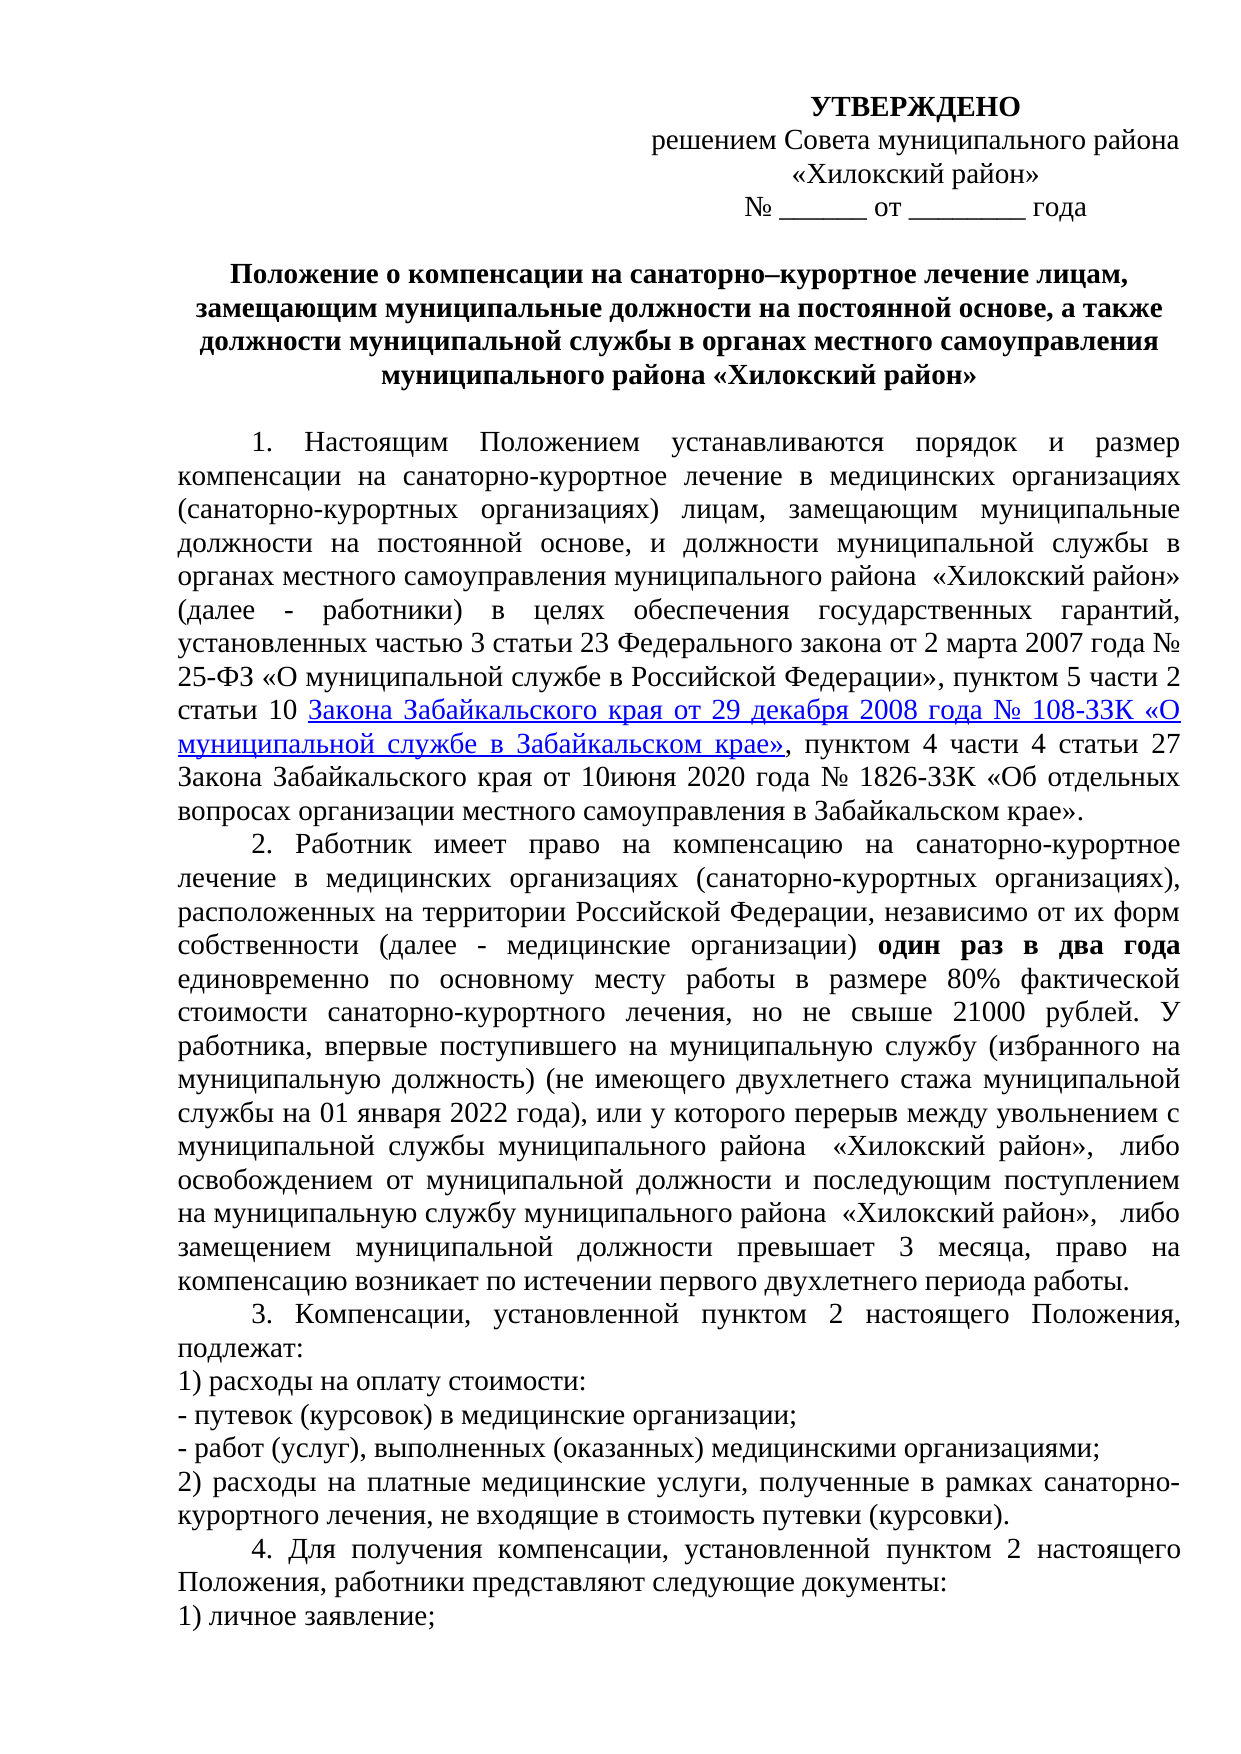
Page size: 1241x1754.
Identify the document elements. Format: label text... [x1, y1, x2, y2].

text 3. Компенсации, установленной пунктом 2 настоящего Положения, подлежат: [177, 1296, 1181, 1363]
title Положение о компенсации на санаторно–курортное лечение лицам, замещающим муниципальные должности на постоянной основе, а также должности муниципальной службы в органах местного самоуправления муниципального района «Хилокский район» [177, 256, 1181, 391]
text 1) расходы на оплату стоимости: [177, 1363, 1181, 1397]
text решением Совета муниципального района [650, 122, 1181, 156]
text «Хилокский район» [650, 156, 1181, 189]
text - путевок (курсовок) в медицинские организации; [177, 1397, 1181, 1430]
text 1. Настоящим Положением устанавливаются порядок и размер компенсации на санаторно-курортное лечение в медицинских организациях (санаторно-курортных организациях) лицам, замещающим муниципальные должности на постоянной основе, и должности муниципальной службы в органах местного самоуправления муниципального района «Хилокский район» (далее - работники) в целях обеспечения государственных гарантий, установленных частью 3 статьи 23 Федерального закона от 2 марта 2007 года № 25-ФЗ «О муниципальной службе в Российской Федерации», пунктом 5 части 2 статьи 10 Закона Забайкальского края от 29 декабря 2008 года № 108-ЗЗК «О муниципальной службе в Забайкальском крае», пунктом 4 части 4 статьи 27 Закона Забайкальского края от 10июня 2020 года № 1826-ЗЗК «Об отдельных вопросах организации местного самоуправления в Забайкальском крае». [177, 424, 1181, 827]
text 1) личное заявление; [177, 1598, 1181, 1632]
text 2) расходы на платные медицинские услуги, полученные в рамках санаторно-курортного лечения, не входящие в стоимость путевки (курсовки). [177, 1464, 1181, 1531]
text 2. Работник имеет право на компенсацию на санаторно-курортное лечение в медицинских организациях (санаторно-курортных организациях), расположенных на территории Российской Федерации, независимо от их форм собственности (далее - медицинские организации) один раз в два года единовременно по основному месту работы в размере 80% фактической стоимости санаторно-курортного лечения, но не свыше 21000 рублей. У работника, впервые поступившего на муниципальную службу (избранного на муниципальную должность) (не имеющего двухлетнего стажа муниципальной службы на 01 января 2022 года), или у которого перерыв между увольнением с муниципальной службы муниципального района «Хилокский район», либо освобождением от муниципальной должности и последующим поступлением на муниципальную службу муниципального района «Хилокский район», либо замещением муниципальной должности превышает 3 месяца, право на компенсацию возникает по истечении первого двухлетнего периода работы. [177, 827, 1181, 1296]
text № ______ от ________ года [650, 189, 1181, 223]
text - работ (услуг), выполненных (оказанных) медицинскими организациями; [177, 1430, 1181, 1464]
text УТВЕРЖДЕНО [650, 89, 1181, 122]
text 4. Для получения компенсации, установленной пунктом 2 настоящего Положения, работники представляют следующие документы: [177, 1531, 1181, 1598]
